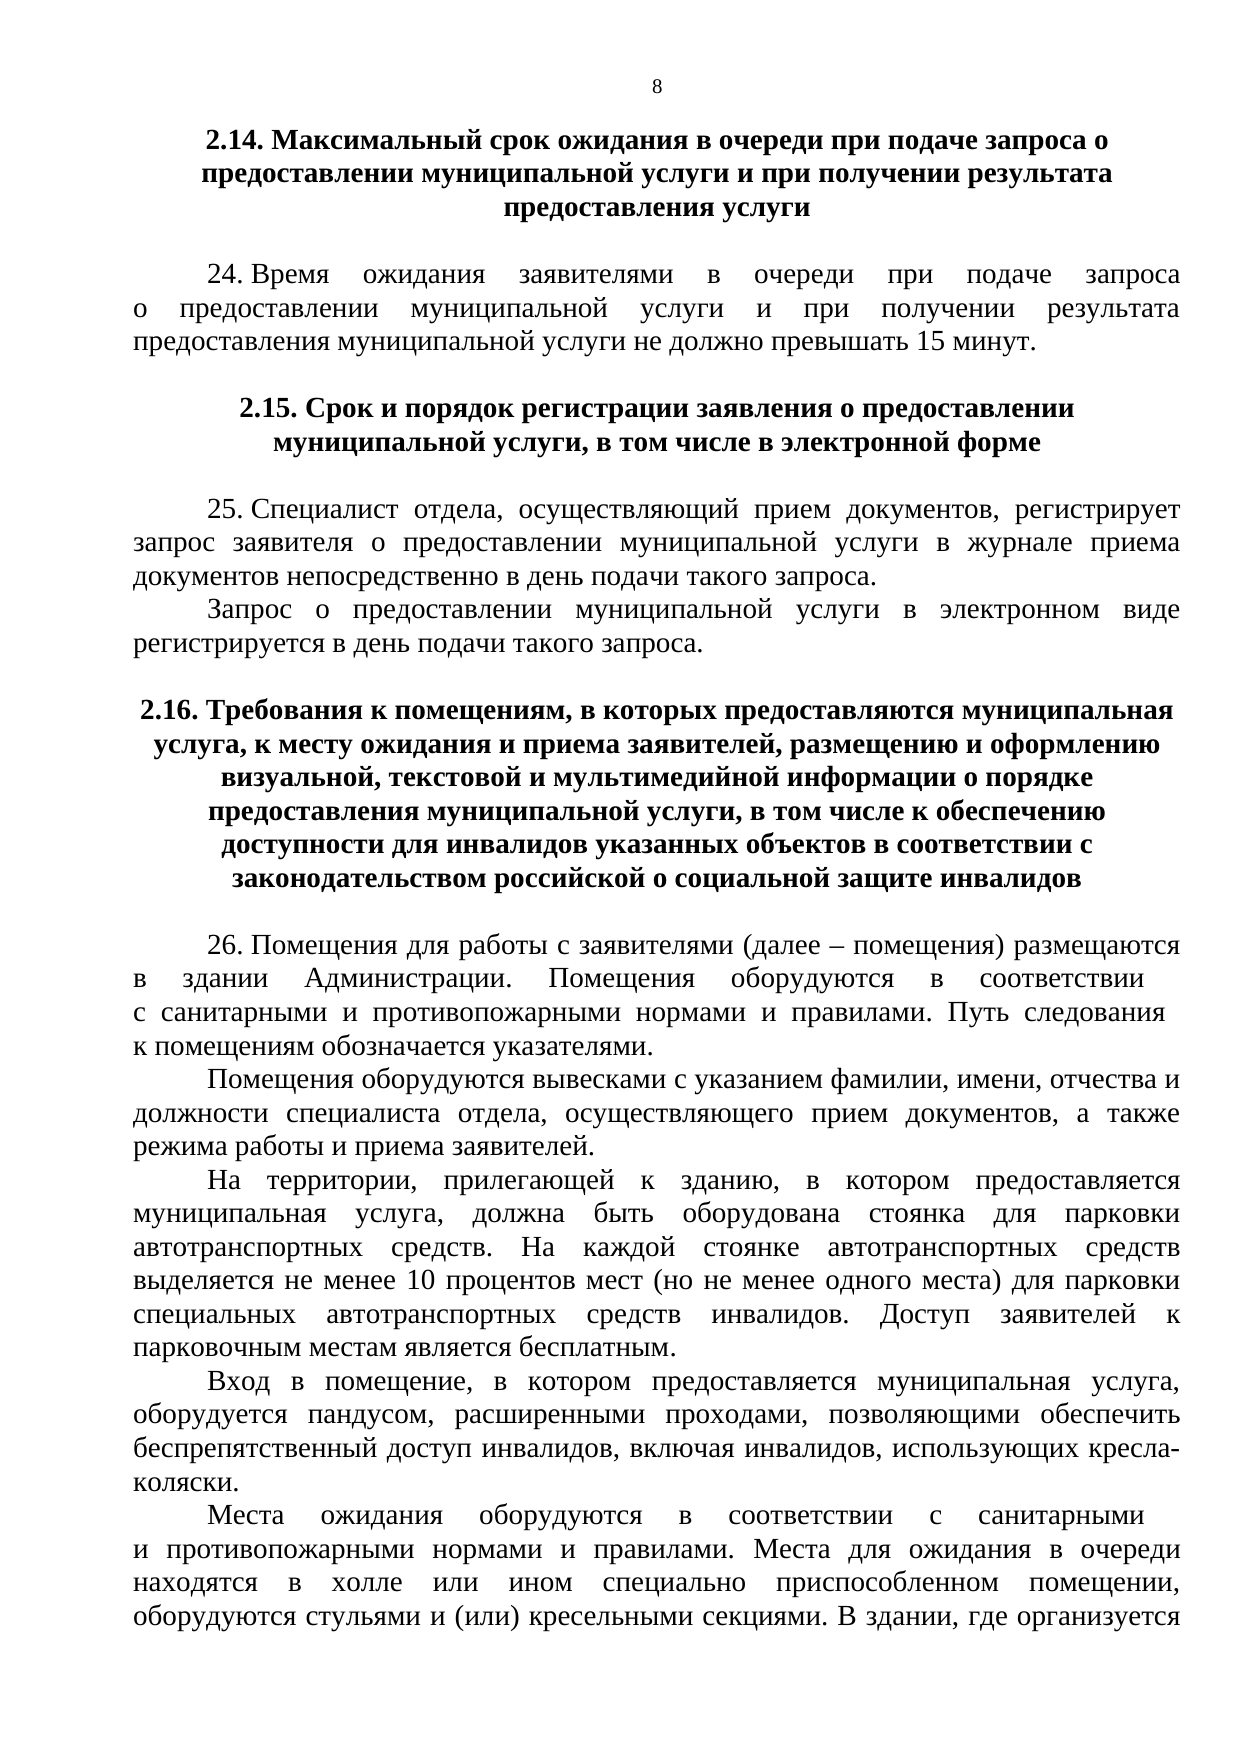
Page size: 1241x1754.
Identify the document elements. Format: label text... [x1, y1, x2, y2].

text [133, 1497, 1181, 1631]
text 2.14. Максимальный срок ожидания в очереди при подаче запроса о предоставлении муниципальной услуги и при получении результата предоставления услуги [133, 122, 1181, 223]
text Запрос о предоставлении муниципальной услуги в электронном виде регистрируется в день подачи такого запроса. [133, 592, 1181, 659]
text 2.15. Срок и порядок регистрации заявления о предоставлении муниципальной услуги, в том числе в электронной форме [133, 390, 1181, 457]
text Помещения оборудуются вывесками с указанием фамилии, имени, отчества и должности специалиста отдела, осуществляющего прием документов, а также режима работы и приема заявителей. [133, 1061, 1181, 1162]
text Вход в помещение, в котором предоставляется муниципальная услуга, оборудуется пандусом, расширенными проходами, позволяющими обеспечить беспрепятственный доступ инвалидов, включая инвалидов, использующих кресла-коляски. [133, 1363, 1181, 1497]
text 26. Помещения для работы с заявителями (далее – помещения) размещаются в здании Администрации. Помещения оборудуются в соответствии с санитарными и противопожарными нормами и правилами. Путь следования к помещениям обозначается указателями. [133, 927, 1181, 1061]
text 24. Время ожидания заявителями в очереди при подаче запроса о предоставлении муниципальной услуги и при получении результата предоставления муниципальной услуги не должно превышать 15 минут. [133, 256, 1181, 357]
text 25. Специалист отдела, осуществляющий прием документов, регистрирует запрос заявителя о предоставлении муниципальной услуги в журнале приема документов непосредственно в день подачи такого запроса. [133, 491, 1181, 592]
text На территории, прилегающей к зданию, в котором предоставляется муниципальная услуга, должна быть оборудована стоянка для парковки автотранспортных средств. На каждой стоянке автотранспортных средств выделяется не менее 10 процентов мест (но не менее одного места) для парковки специальных автотранспортных средств инвалидов. Доступ заявителей к парковочным местам является бесплатным. [133, 1162, 1181, 1363]
text 2.16. Требования к помещениям, в которых предоставляются муниципальная услуга, к месту ожидания и приема заявителей, размещению и оформлению визуальной, текстовой и мультимедийной информации о порядке предоставления муниципальной услуги, в том числе к обеспечению доступности для инвалидов указанных объектов в соответствии с законодательством российской о социальной защите инвалидов [133, 692, 1181, 893]
